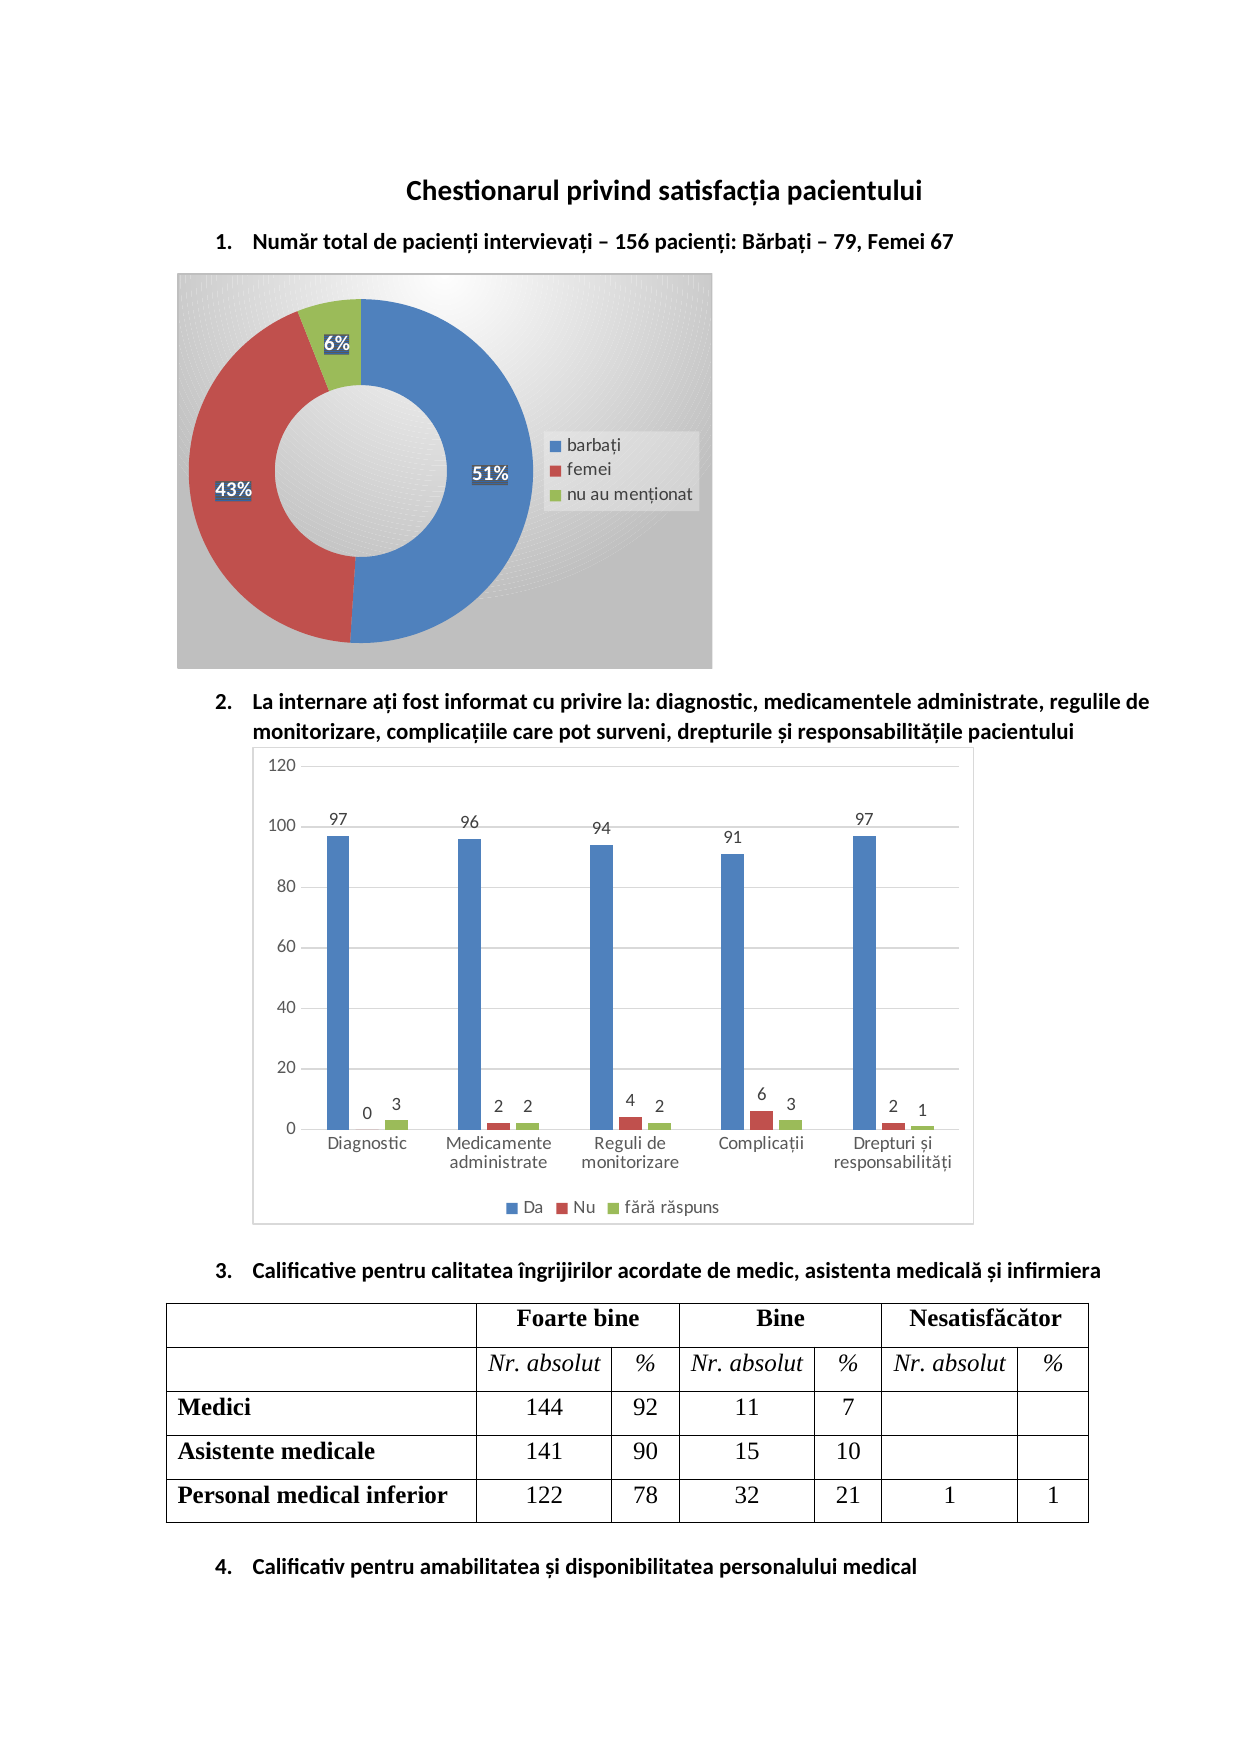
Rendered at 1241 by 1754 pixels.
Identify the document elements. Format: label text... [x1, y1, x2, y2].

table_cell 141 [477, 1436, 611, 1479]
table_header Bine [680, 1304, 881, 1347]
table_cell 144 [477, 1392, 611, 1435]
table_cell 7 [815, 1392, 881, 1435]
table_cell [1018, 1436, 1088, 1479]
table_cell Nr. absolut [882, 1348, 1017, 1391]
table_cell Medici [167, 1392, 476, 1435]
table_header [167, 1304, 476, 1347]
table_cell [1018, 1392, 1088, 1435]
table_cell 92 [612, 1392, 679, 1435]
table_cell 90 [612, 1436, 679, 1479]
table_cell Personal medical inferior [167, 1480, 476, 1522]
table_cell 15 [680, 1436, 814, 1479]
table_cell 21 [815, 1480, 881, 1522]
table_cell 1 [882, 1480, 1017, 1522]
list Număr total de pacienți intervievați – 156 pacienți: Bărbați – 79, Femei 67 [215, 227, 1152, 255]
table_cell Nr. absolut [477, 1348, 611, 1391]
table_cell % [612, 1348, 679, 1391]
table_cell 10 [815, 1436, 881, 1479]
table_cell 78 [612, 1480, 679, 1522]
list Calificative pentru calitatea îngrijirilor acordate de medic, asistenta medicală și infirmiera [215, 1256, 1152, 1284]
table_cell % [815, 1348, 881, 1391]
table_cell 32 [680, 1480, 814, 1522]
table_cell 1 [1018, 1480, 1088, 1522]
table_cell [167, 1348, 476, 1391]
table_cell 11 [680, 1392, 814, 1435]
table_cell Asistente medicale [167, 1436, 476, 1479]
table_cell [882, 1392, 1017, 1435]
list La internare ați fost informat cu privire la: diagnostic, medicamentele administrate, regulile de monitorizare, complicațiile care pot surveni, drepturile și responsabilitățile pacientului [215, 687, 1152, 745]
table_cell 122 [477, 1480, 611, 1522]
table_cell Nr. absolut [680, 1348, 814, 1391]
table_header Nesatisfăcător [882, 1304, 1088, 1347]
table_cell % [1018, 1348, 1088, 1391]
table_header Foarte bine [477, 1304, 679, 1347]
list Calificativ pentru amabilitatea și disponibilitatea personalului medical [215, 1552, 1152, 1581]
table_cell [882, 1436, 1017, 1479]
text Chestionarul privind satisfacția pacientului [177, 172, 1152, 208]
